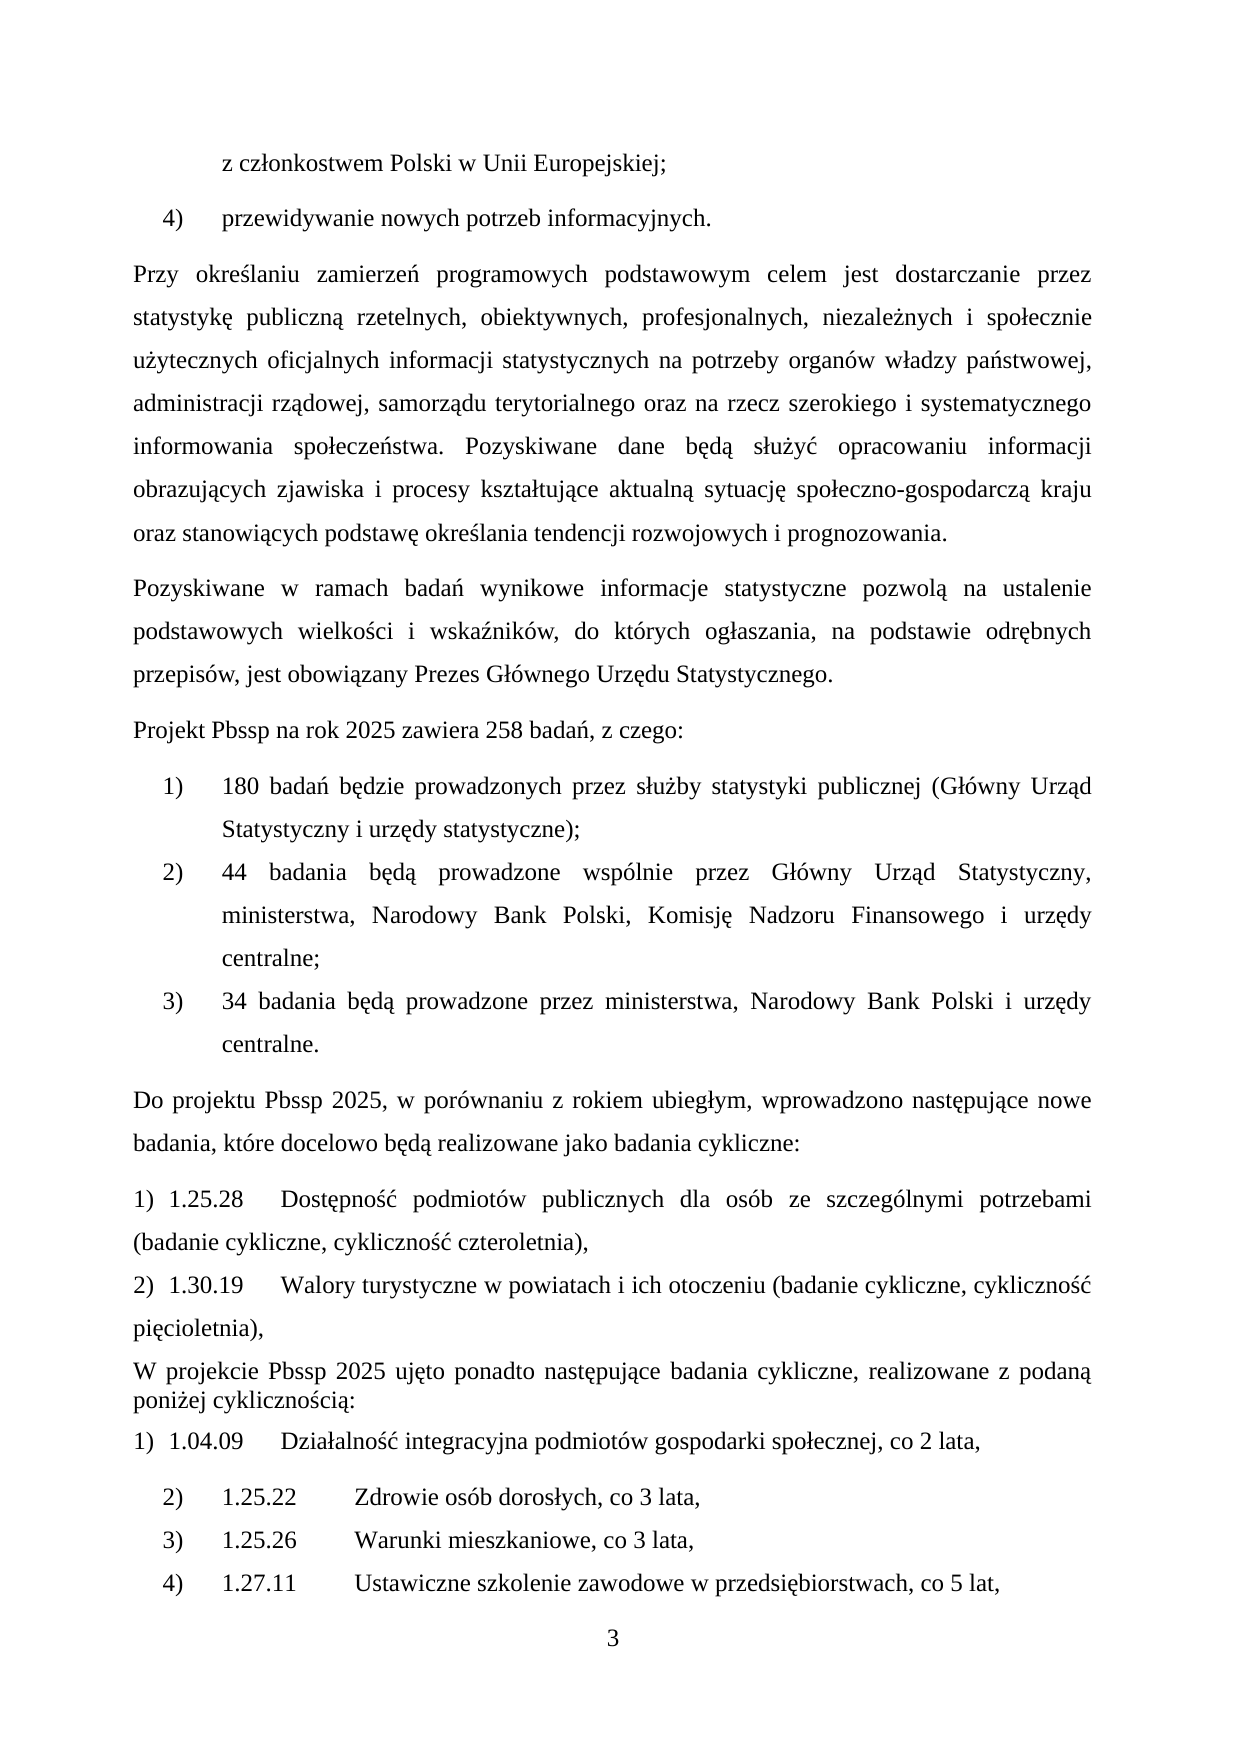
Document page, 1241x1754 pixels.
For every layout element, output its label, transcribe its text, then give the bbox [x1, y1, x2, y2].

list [162, 148, 1093, 176]
list 1.27.11 Ustawiczne szkolenie zawodowe w przedsiębiorstwach, co 5 lat, [162, 1568, 1093, 1597]
list 180 badań będzie prowadzonych przez służby statystyki publicznej (Główny Urząd Statystyczny i urzędy statystyczne); [162, 771, 1093, 843]
list 1.25.26 Warunki mieszkaniowe, co 3 lata, [162, 1525, 1093, 1554]
text Do projektu Pbssp 2025, w porównaniu z rokiem ubiegłym, wprowadzono następujące nowe badania, które docelowo będą realizowane jako badania cykliczne: [133, 1085, 1093, 1157]
text Przy określaniu zamierzeń programowych podstawowym celem jest dostarczanie przez statystykę publiczną rzetelnych, obiektywnych, profesjonalnych, niezależnych i społecznie użytecznych oficjalnych informacji statystycznych na potrzeby organów władzy państwowej, administracji rządowej, samorządu terytorialnego oraz na rzecz szerokiego i systematycznego informowania społeczeństwa. Pozyskiwane dane będą służyć opracowaniu informacji obrazujących zjawiska i procesy kształtujące aktualną sytuację społeczno-gospodarczą kraju oraz stanowiących podstawę określania tendencji rozwojowych i prognozowania. [133, 259, 1093, 546]
text W projekcie Pbssp 2025 ujęto ponadto następujące badania cykliczne, realizowane z podaną poniżej cyklicznością: [133, 1356, 1093, 1414]
list 34 badania będą prowadzone przez ministerstwa, Narodowy Bank Polski i urzędy centralne. [162, 986, 1093, 1058]
list 1.04.09 Działalność integracyjna podmiotów gospodarki społecznej, co 2 lata, [133, 1426, 1093, 1455]
text Pozyskiwane w ramach badań wynikowe informacje statystyczne pozwolą na ustalenie podstawowych wielkości i wskaźników, do których ogłaszania, na podstawie odrębnych przepisów, jest obowiązany Prezes Głównego Urzędu Statystycznego. [133, 573, 1093, 688]
text Projekt Pbssp na rok 2025 zawiera 258 badań, z czego: [133, 715, 1093, 744]
list 1.30.19 Walory turystyczne w powiatach i ich otoczeniu (badanie cykliczne, cykliczność pięcioletnia), [133, 1270, 1093, 1342]
list 1.25.22 Zdrowie osób dorosłych, co 3 lata, [162, 1482, 1093, 1511]
list 1.25.28 Dostępność podmiotów publicznych dla osób ze szczególnymi potrzebami (badanie cykliczne, cykliczność czteroletnia), [133, 1184, 1093, 1256]
list 44 badania będą prowadzone wspólnie przez Główny Urząd Statystyczny, ministerstwa, Narodowy Bank Polski, Komisję Nadzoru Finansowego i urzędy centralne; [162, 857, 1093, 972]
list przewidywanie nowych potrzeb informacyjnych. [162, 203, 1093, 232]
